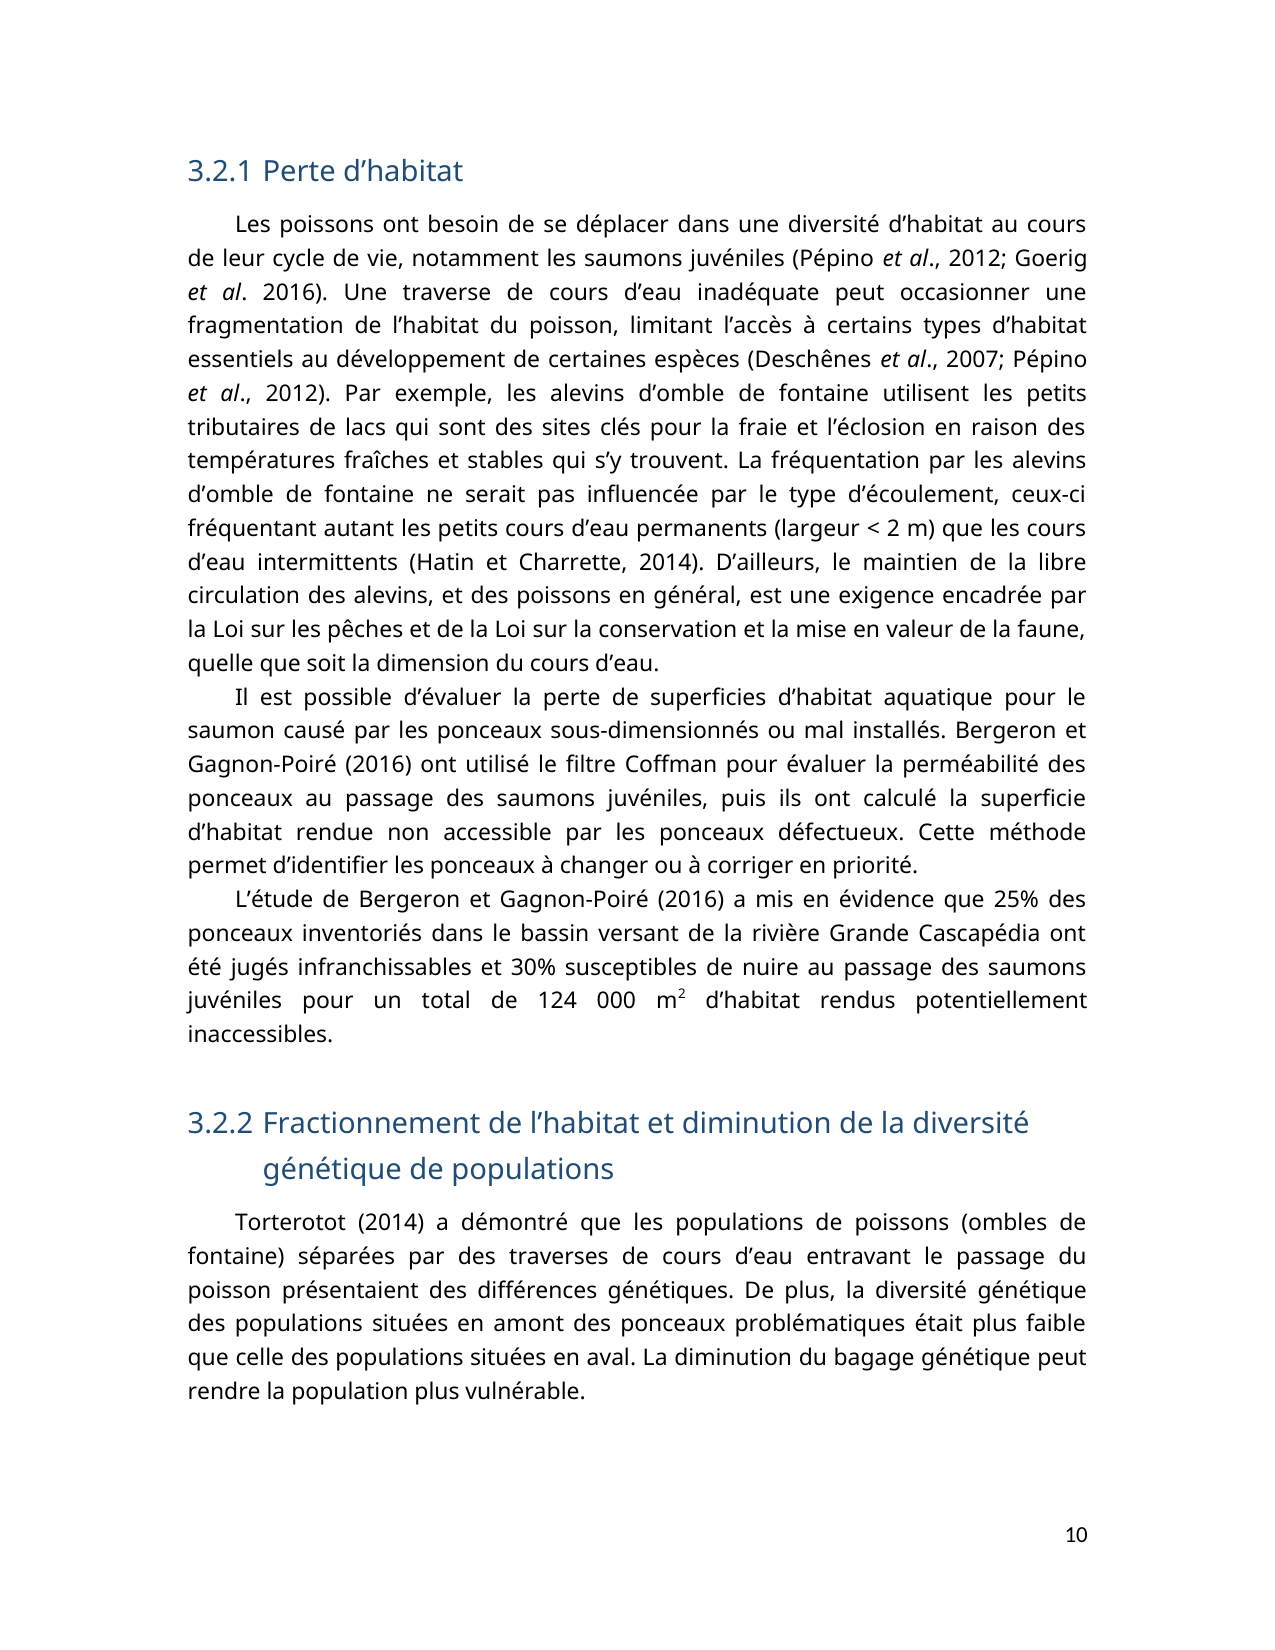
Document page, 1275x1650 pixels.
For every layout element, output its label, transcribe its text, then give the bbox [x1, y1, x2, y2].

subtitle Fractionnement de l’habitat et diminution de la diversité génétique de populations [187, 1102, 1087, 1188]
text Il est possible d’évaluer la perte de superficies d’habitat aquatique pour le saumon causé par les ponceaux sous-dimensionnés ou mal installés. Bergeron et Gagnon-Poiré (2016) ont utilisé le filtre Coffman pour évaluer la perméabilité des ponceaux au passage des saumons juvéniles, puis ils ont calculé la superficie d’habitat rendue non accessible par les ponceaux défectueux. Cette méthode permet d’identifier les ponceaux à changer ou à corriger en priorité. [187, 681, 1087, 881]
text Torterotot (2014) a démontré que les populations de poissons (ombles de fontaine) séparées par des traverses de cours d’eau entravant le passage du poisson présentaient des différences génétiques. De plus, la diversité génétique des populations situées en amont des ponceaux problématiques était plus faible que celle des populations situées en aval. La diminution du bagage génétique peut rendre la population plus vulnérable. [187, 1206, 1087, 1406]
text Les poissons ont besoin de se déplacer dans une diversité d’habitat au cours de leur cycle de vie, notamment les saumons juvéniles (Pépino et al., 2012; Goerig et al. 2016). Une traverse de cours d’eau inadéquate peut occasionner une fragmentation de l’habitat du poisson, limitant l’accès à certains types d’habitat essentiels au développement de certaines espèces (Deschênes et al., 2007; Pépino et al., 2012). Par exemple, les alevins d’omble de fontaine utilisent les petits tributaires de lacs qui sont des sites clés pour la fraie et l’éclosion en raison des températures fraîches et stables qui s’y trouvent. La fréquentation par les alevins d’omble de fontaine ne serait pas influencée par le type d’écoulement, ceux-ci fréquentant autant les petits cours d’eau permanents (largeur < 2 m) que les cours d’eau intermittents (Hatin et Charrette, 2014). D’ailleurs, le maintien de la libre circulation des alevins, et des poissons en général, est une exigence encadrée par la Loi sur les pêches et de la Loi sur la conservation et la mise en valeur de la faune, quelle que soit la dimension du cours d’eau. [187, 208, 1087, 678]
subtitle Perte d’habitat [187, 150, 1087, 190]
text L’étude de Bergeron et Gagnon-Poiré (2016) a mis en évidence que 25% des ponceaux inventoriés dans le bassin versant de la rivière Grande Cascapédia ont été jugés infranchissables et 30% susceptibles de nuire au passage des saumons juvéniles pour un total de 124 000 m2 d’habitat rendus potentiellement inaccessibles. [187, 883, 1087, 1049]
